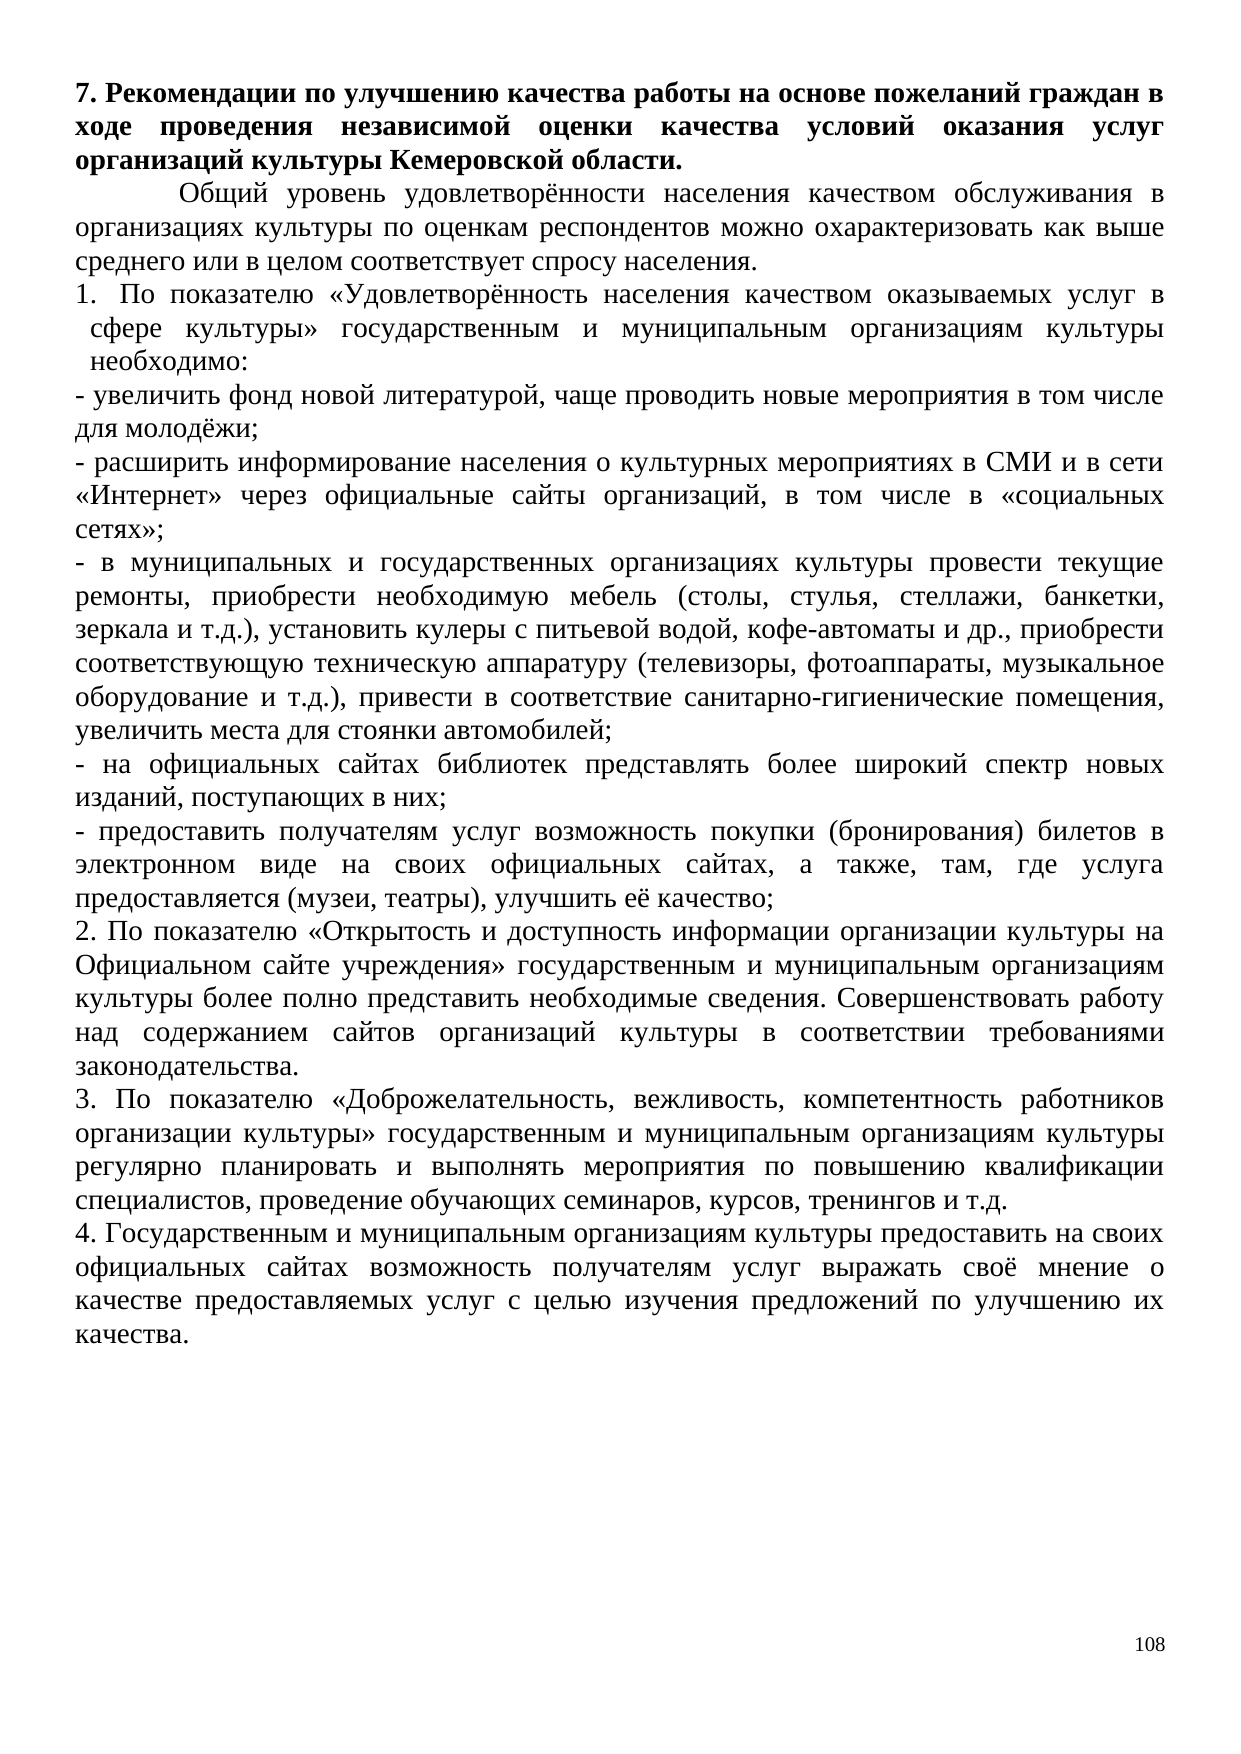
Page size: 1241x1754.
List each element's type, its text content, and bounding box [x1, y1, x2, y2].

text - предоставить получателям услуг возможность покупки (бронирования) билетов в электронном виде на своих официальных сайтах, а также, там, где услуга предоставляется (музеи, театры), улучшить её качество; [75, 813, 1165, 913]
list По показателю «Удовлетворённость населения качеством оказываемых услуг в сфере культуры» государственным и муниципальным организациям культуры необходимо: [75, 276, 1165, 377]
text 4. Государственным и муниципальным организациям культуры предоставить на своих официальных сайтах возможность получателям услуг выражать своё мнение о качестве предоставляемых услуг с целью изучения предложений по улучшению их качества. [75, 1215, 1165, 1349]
text - увеличить фонд новой литературой, чаще проводить новые мероприятия в том числе для молодёжи; [75, 377, 1165, 444]
text Общий уровень удовлетворённости населения качеством обслуживания в организациях культуры по оценкам респондентов можно охарактеризовать как выше среднего или в целом соответствует спросу населения. [75, 176, 1165, 276]
text 3. По показателю «Доброжелательность, вежливость, компетентность работников организации культуры» государственным и муниципальным организациям культуры регулярно планировать и выполнять мероприятия по повышению квалификации специалистов, проведение обучающих семинаров, курсов, тренингов и т.д. [75, 1081, 1165, 1215]
text - в муниципальных и государственных организациях культуры провести текущие ремонты, приобрести необходимую мебель (столы, стулья, стеллажи, банкетки, зеркала и т.д.), установить кулеры с питьевой водой, кофе-автоматы и др., приобрести соответствующую техническую аппаратуру (телевизоры, фотоаппараты, музыкальное оборудование и т.д.), привести в соответствие санитарно-гигиенические помещения, увеличить места для стоянки автомобилей; [75, 544, 1165, 746]
text 2. По показателю «Открытость и доступность информации организации культуры на Официальном сайте учреждения» государственным и муниципальным организациям культуры более полно представить необходимые сведения. Совершенствовать работу над содержанием сайтов организаций культуры в соответствии требованиями законодательства. [75, 913, 1165, 1081]
text - расширить информирование населения о культурных мероприятиях в СМИ и в сети «Интернет» через официальные сайты организаций, в том числе в «социальных сетях»; [75, 444, 1165, 544]
text 7. Рекомендации по улучшению качества работы на основе пожеланий граждан в ходе проведения независимой оценки качества условий оказания услуг организаций культуры Кемеровской области. [75, 75, 1165, 176]
text - на официальных сайтах библиотек представлять более широкий спектр новых изданий, поступающих в них; [75, 746, 1165, 813]
